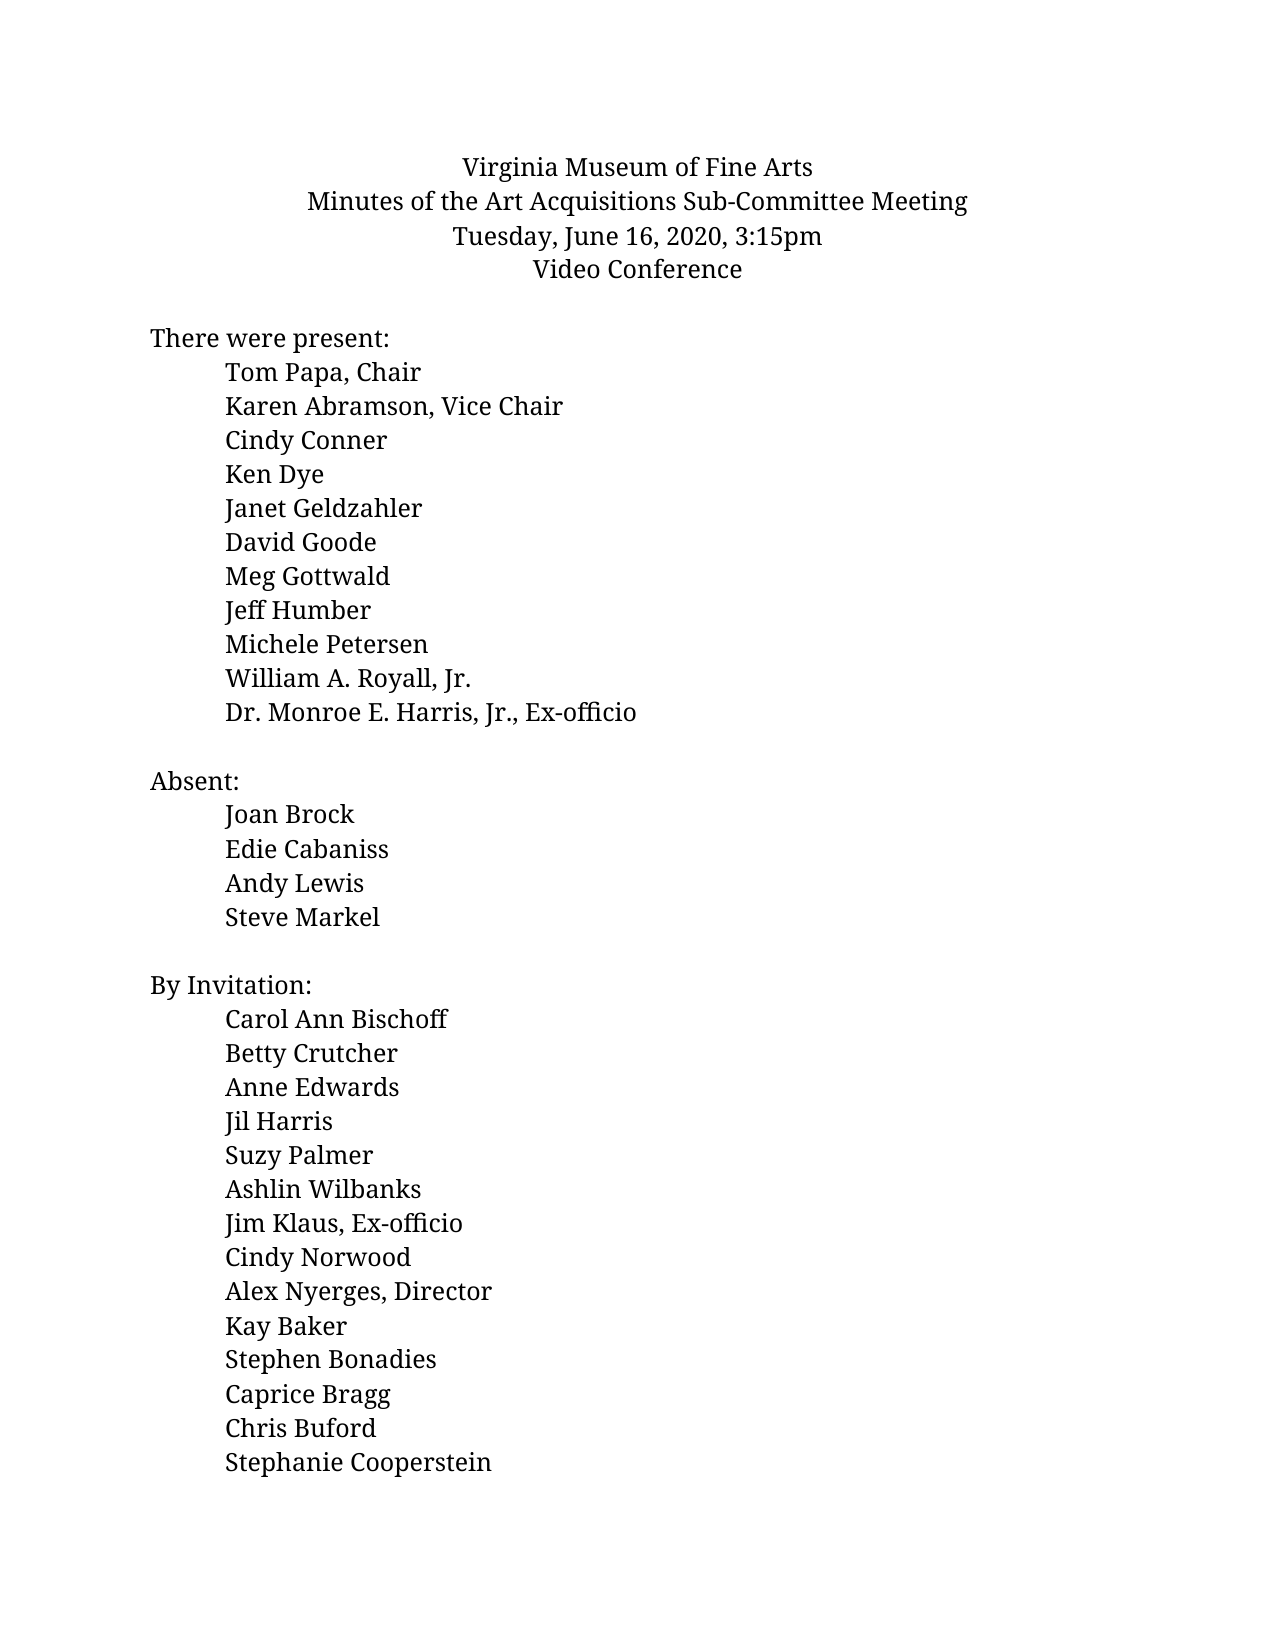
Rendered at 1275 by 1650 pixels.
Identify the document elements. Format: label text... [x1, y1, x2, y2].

text Meg Gottwald [225, 559, 1125, 593]
text Michele Petersen [225, 627, 1125, 661]
text Jeff Humber [225, 593, 1125, 627]
text Absent: [150, 763, 1125, 797]
text Janet Geldzahler [225, 491, 1125, 525]
text Edie Cabaniss [225, 831, 1125, 865]
text Tom Papa, Chair [225, 354, 1125, 388]
text William A. Royall, Jr. [225, 661, 1125, 695]
text Alex Nyerges, Director [225, 1274, 1125, 1308]
text Jim Klaus, Ex-officio [225, 1206, 1125, 1240]
text Betty Crutcher [225, 1036, 1125, 1070]
text Cindy Conner [225, 422, 1125, 457]
text Karen Abramson, Vice Chair [225, 388, 1125, 422]
text Jil Harris [225, 1104, 1125, 1138]
text Ken Dye [225, 457, 1125, 491]
text Steve Markel [225, 899, 1125, 933]
text Stephen Bonadies [225, 1342, 1125, 1376]
text Ashlin Wilbanks [225, 1172, 1125, 1206]
text Kay Baker [225, 1308, 1125, 1342]
text Tuesday, June 16, 2020, 3:15pm [150, 218, 1125, 252]
text Andy Lewis [225, 865, 1125, 899]
text Cindy Norwood [225, 1240, 1125, 1274]
text Chris Buford [225, 1410, 1125, 1444]
text Suzy Palmer [225, 1138, 1125, 1172]
text David Goode [225, 525, 1125, 559]
text Carol Ann Bischoff [225, 1002, 1125, 1036]
text Anne Edwards [225, 1070, 1125, 1104]
text Joan Brock [225, 797, 1125, 831]
text Dr. Monroe E. Harris, Jr., Ex-officio [225, 695, 1125, 729]
text Minutes of the Art Acquisitions Sub-Committee Meeting [150, 184, 1125, 218]
text Video Conference [150, 252, 1125, 286]
text Caprice Bragg [225, 1376, 1125, 1410]
text Virginia Museum of Fine Arts [150, 150, 1125, 184]
text Stephanie Cooperstein [225, 1444, 1125, 1478]
text By Invitation: [150, 967, 1125, 1002]
text There were present: [150, 320, 1125, 354]
